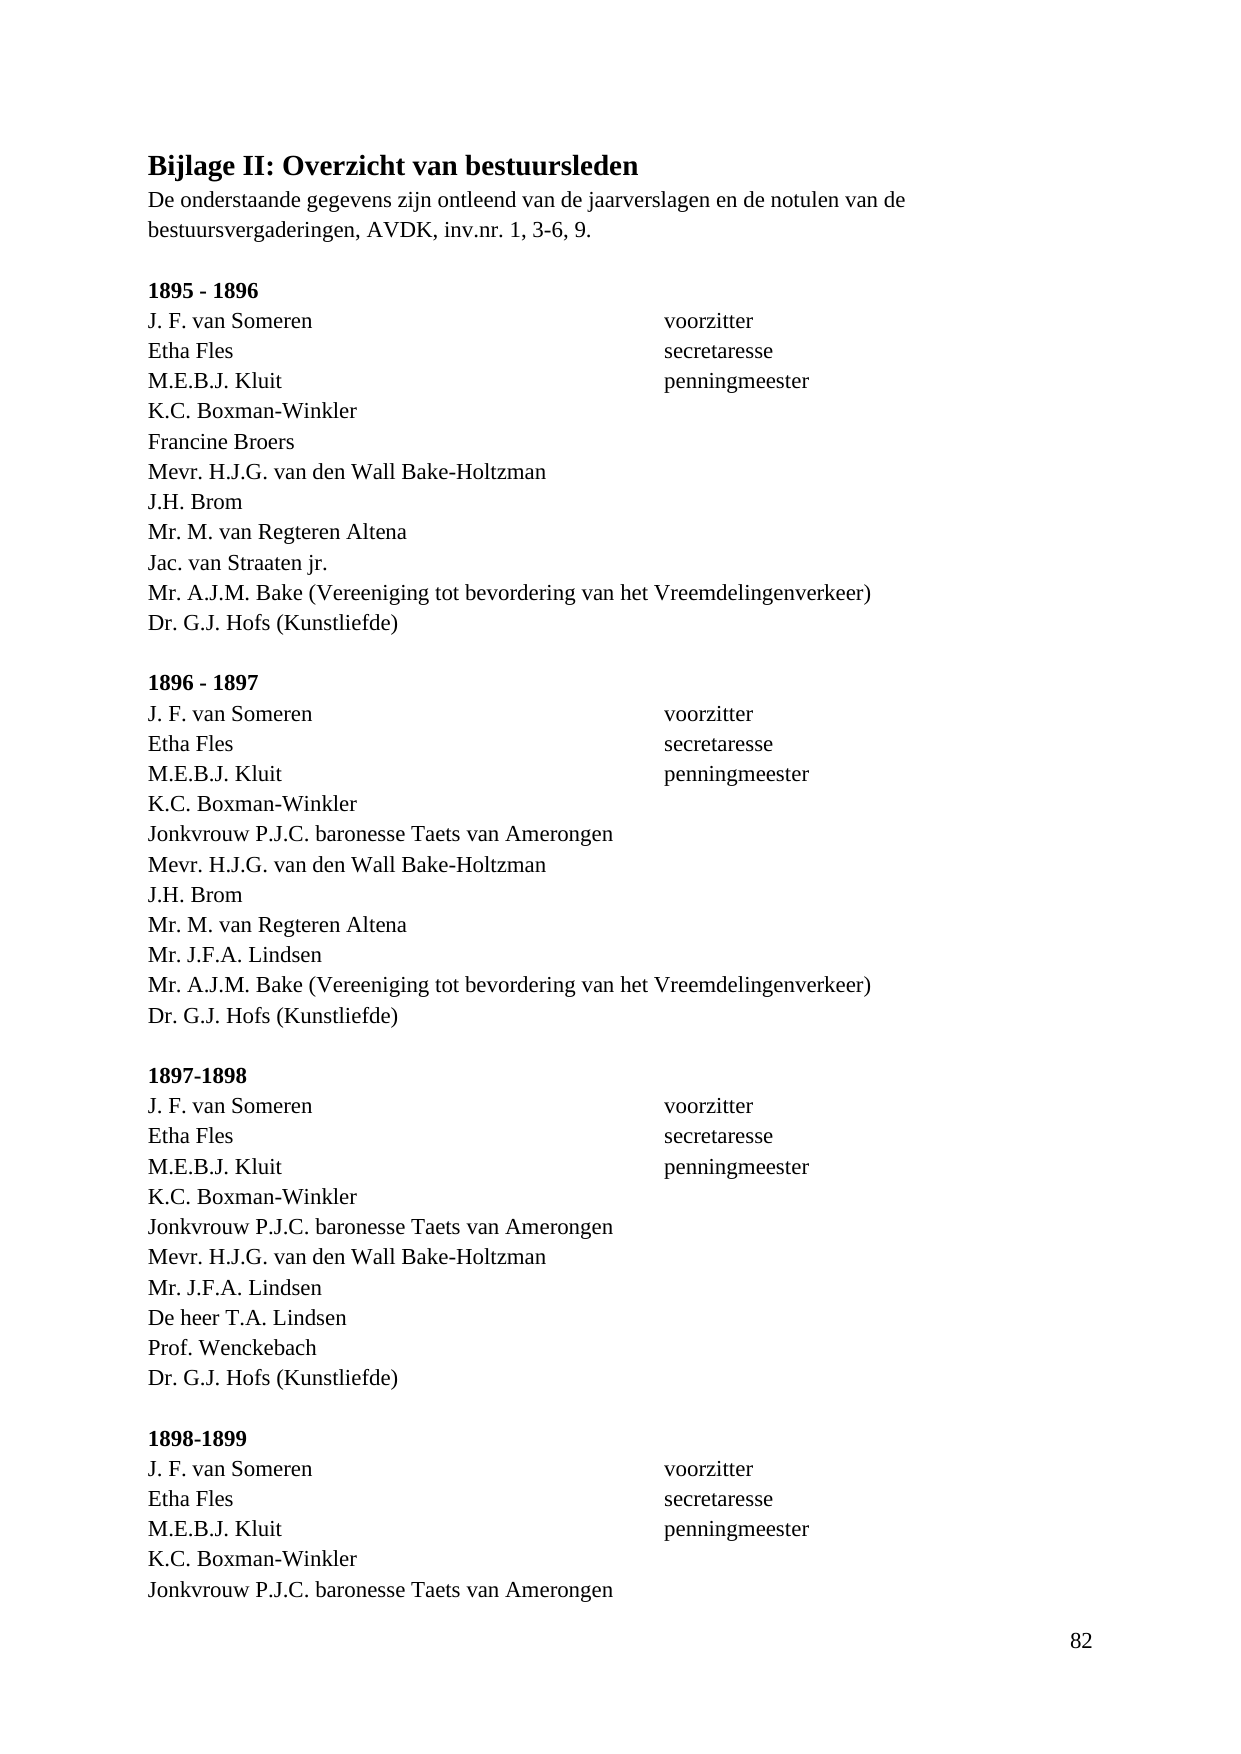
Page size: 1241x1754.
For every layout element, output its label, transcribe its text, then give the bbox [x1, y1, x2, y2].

text M.E.B.J. Kluit penningmeester [148, 1153, 1093, 1179]
text Mr. A.J.M. Bake (Vereeniging tot bevordering van het Vreemdelingenverkeer) [148, 579, 1093, 605]
text De heer T.A. Lindsen [148, 1304, 1093, 1330]
text De onderstaande gegevens zijn ontleend van de jaarverslagen en de notulen van de bestuursvergaderingen, AVDK, inv.nr. 1, 3-6, 9. [148, 186, 1093, 243]
text 1897-1898 [148, 1062, 1093, 1088]
text Etha Fles secretaresse [148, 1123, 1093, 1149]
text Dr. G.J. Hofs (Kunstliefde) [148, 1364, 1093, 1391]
text J. F. van Someren voorzitter [148, 1455, 1093, 1481]
text Mr. M. van Regteren Altena [148, 518, 1093, 545]
text M.E.B.J. Kluit penningmeester [148, 760, 1093, 786]
text Jonkvrouw P.J.C. baronesse Taets van Amerongen [148, 1576, 1093, 1602]
text J. F. van Someren voorzitter [148, 307, 1093, 333]
text J.H. Brom [148, 881, 1093, 907]
text Dr. G.J. Hofs (Kunstliefde) [148, 1002, 1093, 1028]
text 1898-1899 [148, 1425, 1093, 1451]
text Etha Fles secretaresse [148, 337, 1093, 363]
text Etha Fles secretaresse [148, 1485, 1093, 1511]
text Mevr. H.J.G. van den Wall Bake-Holtzman [148, 1243, 1093, 1270]
text Bijlage II: Overzicht van bestuursleden [148, 148, 1093, 181]
text Mevr. H.J.G. van den Wall Bake-Holtzman [148, 458, 1093, 484]
text Mr. A.J.M. Bake (Vereeniging tot bevordering van het Vreemdelingenverkeer) [148, 972, 1093, 998]
text J. F. van Someren voorzitter [148, 700, 1093, 726]
text J. F. van Someren voorzitter [148, 1092, 1093, 1119]
text K.C. Boxman-Winkler [148, 1183, 1093, 1209]
text K.C. Boxman-Winkler [148, 1546, 1093, 1572]
text J.H. Brom [148, 488, 1093, 514]
text Jonkvrouw P.J.C. baronesse Taets van Amerongen [148, 821, 1093, 847]
text Francine Broers [148, 428, 1093, 454]
text K.C. Boxman-Winkler [148, 790, 1093, 817]
text M.E.B.J. Kluit penningmeester [148, 367, 1093, 394]
text Mr. M. van Regteren Altena [148, 911, 1093, 937]
text Prof. Wenckebach [148, 1334, 1093, 1360]
text 1895 - 1896 [148, 277, 1093, 303]
text Jac. van Straaten jr. [148, 549, 1093, 575]
text Dr. G.J. Hofs (Kunstliefde) [148, 609, 1093, 635]
text Mevr. H.J.G. van den Wall Bake-Holtzman [148, 851, 1093, 877]
text 1896 - 1897 [148, 669, 1093, 696]
text K.C. Boxman-Winkler [148, 398, 1093, 424]
text Mr. J.F.A. Lindsen [148, 941, 1093, 968]
text Etha Fles secretaresse [148, 730, 1093, 756]
text Mr. J.F.A. Lindsen [148, 1274, 1093, 1300]
text Jonkvrouw P.J.C. baronesse Taets van Amerongen [148, 1213, 1093, 1239]
text M.E.B.J. Kluit penningmeester [148, 1515, 1093, 1542]
